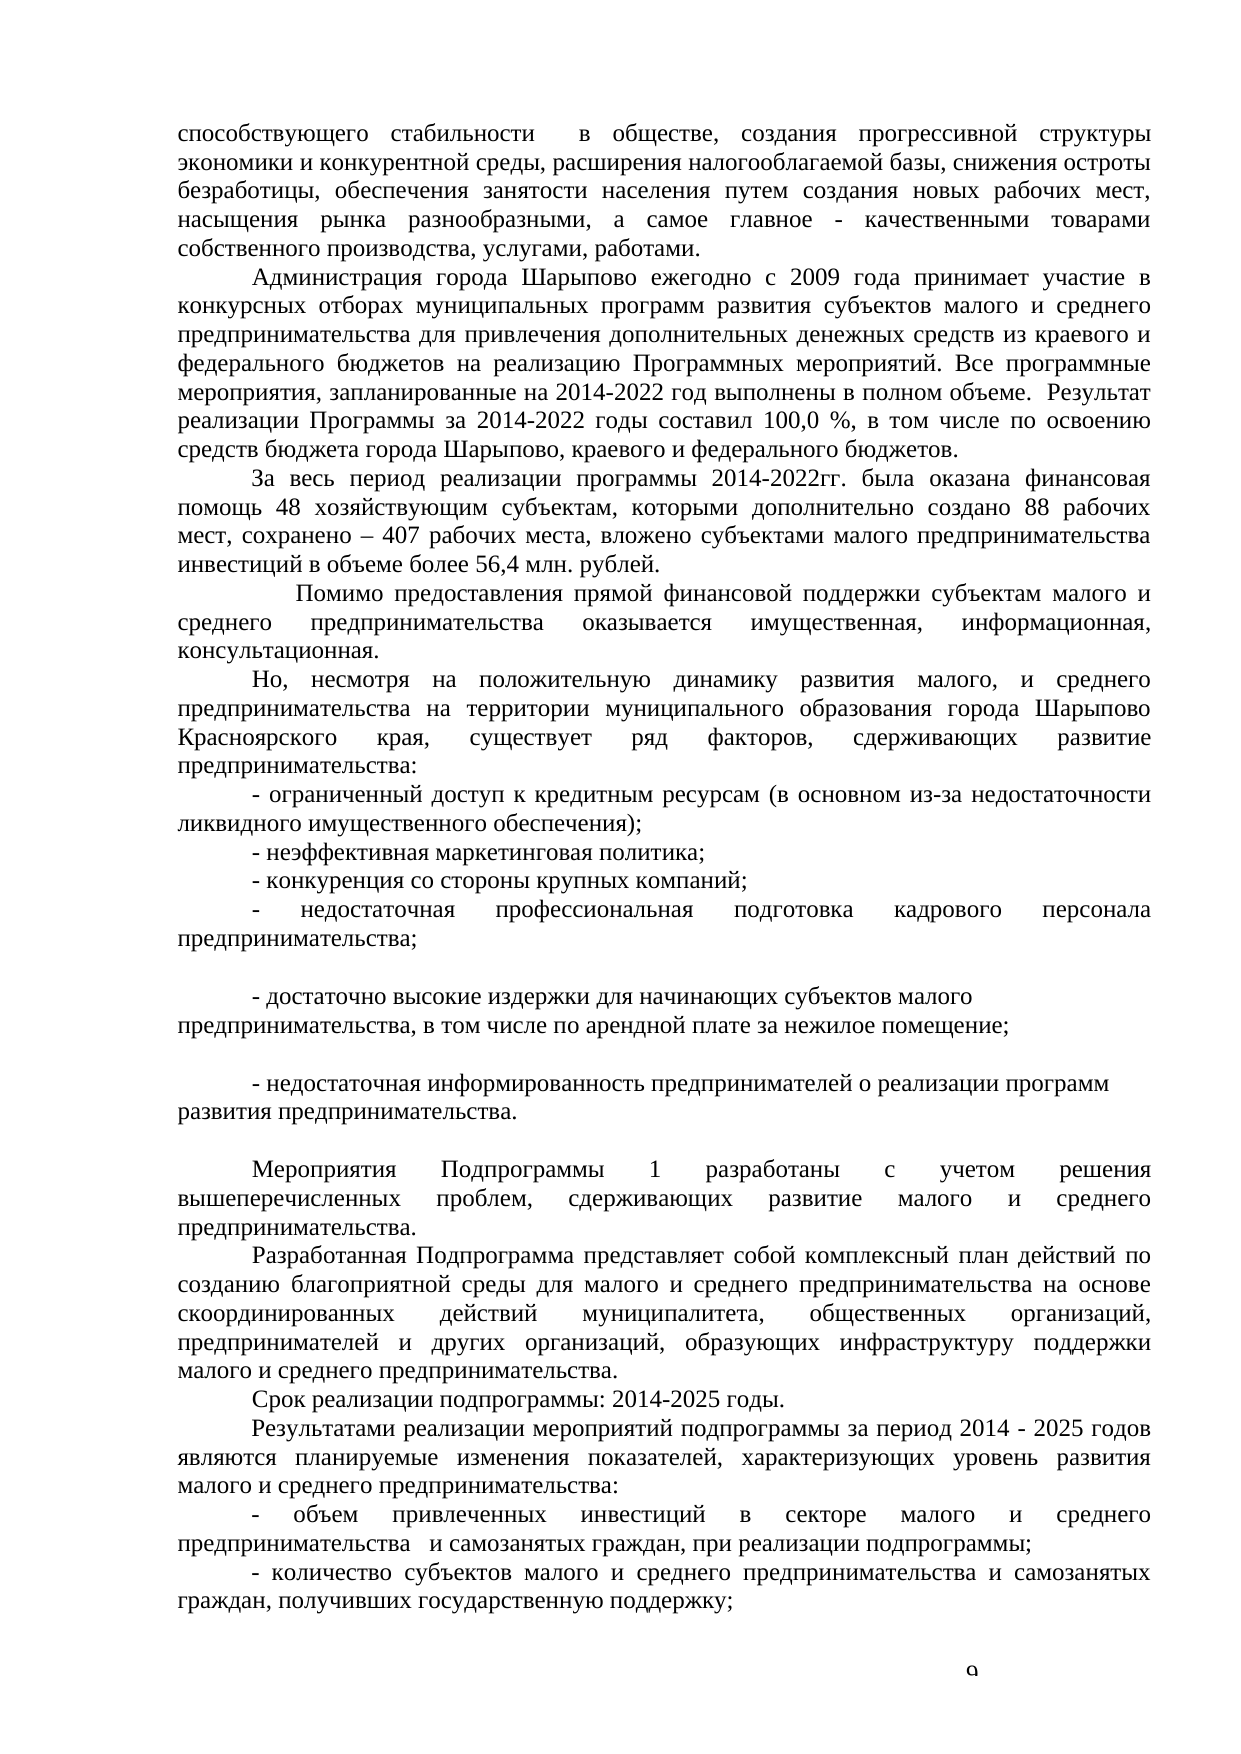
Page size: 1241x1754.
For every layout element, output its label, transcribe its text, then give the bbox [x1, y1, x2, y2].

text Срок реализации подпрограммы: 2014-2025 годы. [177, 1384, 1152, 1413]
text - объем привлеченных инвестиций в секторе малого и среднего предпринимательства и самозанятых граждан, при реализации подпрограммы; [177, 1499, 1152, 1557]
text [177, 118, 1152, 262]
text - конкуренция со стороны крупных компаний; [177, 866, 1152, 894]
text Но, несмотря на положительную динамику развития малого, и среднего предпринимательства на территории муниципального образования города Шарыпово Красноярского края, существует ряд факторов, сдерживающих развитие предпринимательства: [177, 664, 1152, 779]
text Администрация города Шарыпово ежегодно с 2009 года принимает участие в конкурсных отборах муниципальных программ развития субъектов малого и среднего предпринимательства для привлечения дополнительных денежных средств из краевого и федерального бюджетов на реализацию Программных мероприятий. Все программные мероприятия, запланированные на 2014-2022 год выполнены в полном объеме. Результат реализации Программы за 2014-2022 годы составил 100,0 %, в том числе по освоению средств бюджета города Шарыпово, краевого и федерального бюджетов. [177, 262, 1152, 463]
text Разработанная Подпрограмма представляет собой комплексный план действий по созданию благоприятной среды для малого и среднего предпринимательства на основе скоординированных действий муниципалитета, общественных организаций, предпринимателей и других организаций, образующих инфраструктуру поддержки малого и среднего предпринимательства. [177, 1241, 1152, 1384]
text - ограниченный доступ к кредитным ресурсам (в основном из-за недостаточности ликвидного имущественного обеспечения); [177, 779, 1152, 837]
text - неэффективная маркетинговая политика; [177, 837, 1152, 866]
text Помимо предоставления прямой финансовой поддержки субъектам малого и среднего предпринимательства оказывается имущественная, информационная, консультационная. [177, 578, 1152, 664]
text За весь период реализации программы 2014-2022гг. была оказана финансовая помощь 48 хозяйствующим субъектам, которыми дополнительно создано 88 рабочих мест, сохранено – 407 рабочих места, вложено субъектами малого предпринимательства инвестиций в объеме более 56,4 млн. рублей. [177, 463, 1152, 578]
text - количество субъектов малого и среднего предпринимательства и самозанятых граждан, получивших государственную поддержку; [177, 1557, 1152, 1614]
text - достаточно высокие издержки для начинающих субъектов малого предпринимательства, в том числе по арендной плате за нежилое помещение; [177, 981, 1152, 1038]
text Результатами реализации мероприятий подпрограммы за период 2014 - 2025 годов являются планируемые изменения показателей, характеризующих уровень развития малого и среднего предпринимательства: [177, 1413, 1152, 1499]
text Мероприятия Подпрограммы 1 разработаны с учетом решения вышеперечисленных проблем, сдерживающих развитие малого и среднего предпринимательства. [177, 1154, 1152, 1241]
text - недостаточная профессиональная подготовка кадрового персонала предпринимательства; [177, 894, 1152, 952]
text - недостаточная информированность предпринимателей о реализации программ развития предпринимательства. [177, 1068, 1152, 1125]
